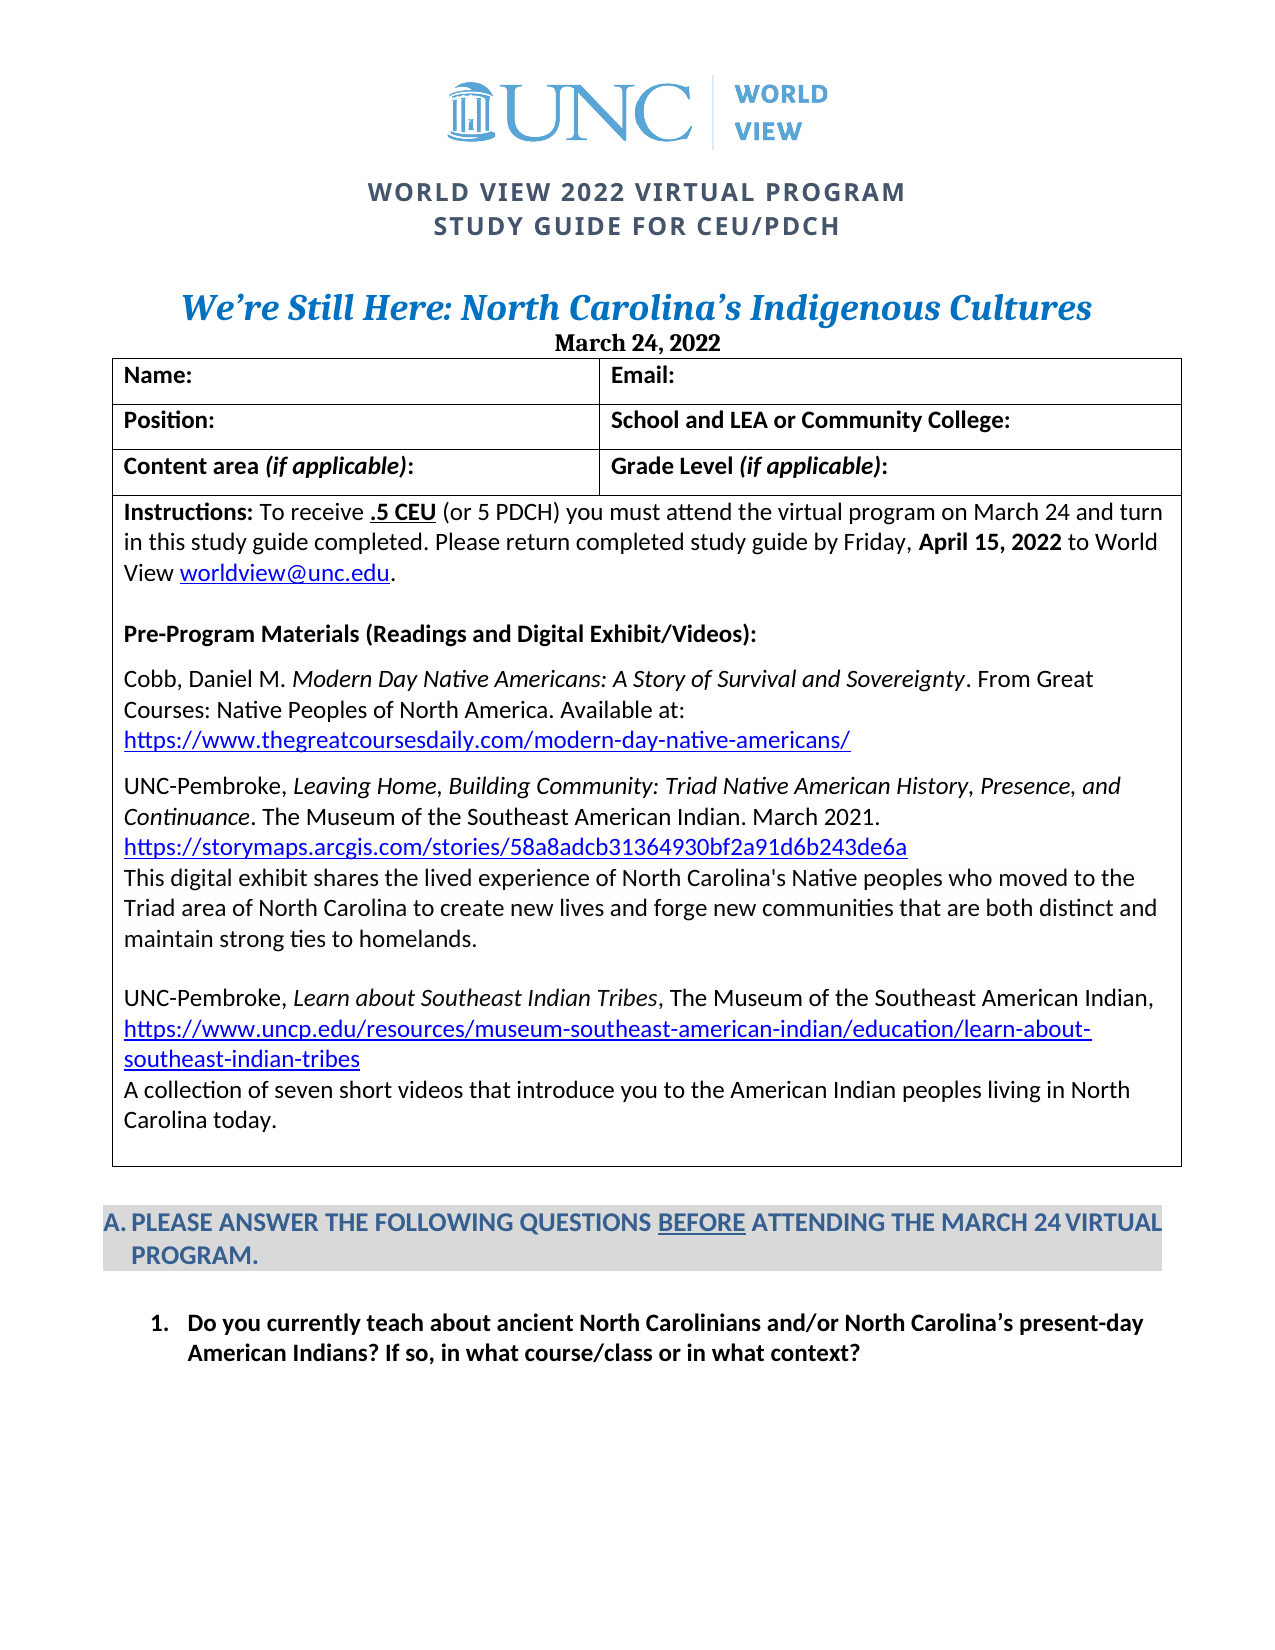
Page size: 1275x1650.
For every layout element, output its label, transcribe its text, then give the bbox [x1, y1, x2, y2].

table_header Email: [600, 359, 1181, 404]
text world view 2022 VIRTUAL PROGRAM STUDY GUIDE for CEU/PDCH We’re Still Here: North Carolina’s Indigenous Cultures March 24, 2022 [112, 175, 1162, 358]
table_cell Instructions: To receive .5 CEU (or 5 PDCH) you must attend the virtual program on March 24 and turn in this study guide completed. Please return completed study guide by Friday, April 15, 2022 to World View worldview@unc.edu. Pre-Program Materials (Readings and Digital Exhibit/Videos): Cobb, Daniel M. Modern Day Native Americans: A Story of Survival and Sovereignty. From Great Courses: Native Peoples of North America. Available at: https://www.thegreatcoursesdaily.com/modern-day-native-americans/ UNC-Pembroke, Leaving Home, Building Community: Triad Native American History, Presence, and Continuance. The Museum of the Southeast American Indian. March 2021. https://storymaps.arcgis.com/stories/58a8adcb31364930bf2a91d6b243de6a This digital exhibit shares the lived experience of North Carolina's Native peoples who moved to the Triad area of North Carolina to create new lives and forge new communities that are both distinct and maintain strong ties to homelands. UNC-Pembroke, Learn about Southeast Indian Tribes, The Museum of the Southeast American Indian, https://www.uncp.edu/resources/museum-southeast-american-indian/education/learn-about-southeast-indian-tribes A collection of seven short videos that introduce you to the American Indian peoples living in North Carolina today. [113, 496, 1181, 1166]
table_cell Grade Level (if applicable): [600, 450, 1181, 495]
table_header Name: [113, 359, 599, 404]
list PLEASE ANSWER THE FOLLOWING QUESTIONS BEFORE ATTENDING THE MARCH 24 VIRTUAL PROGRAM. [103, 1205, 1162, 1271]
list Do you currently teach about ancient North Carolinians and/or North Carolina’s present-day American Indians? If so, in what course/class or in what context? [150, 1307, 1162, 1368]
picture [447, 75, 828, 150]
table_cell Position: [113, 405, 599, 449]
table_cell School and LEA or Community College: [600, 405, 1181, 449]
table_cell Content area (if applicable): [113, 450, 599, 495]
